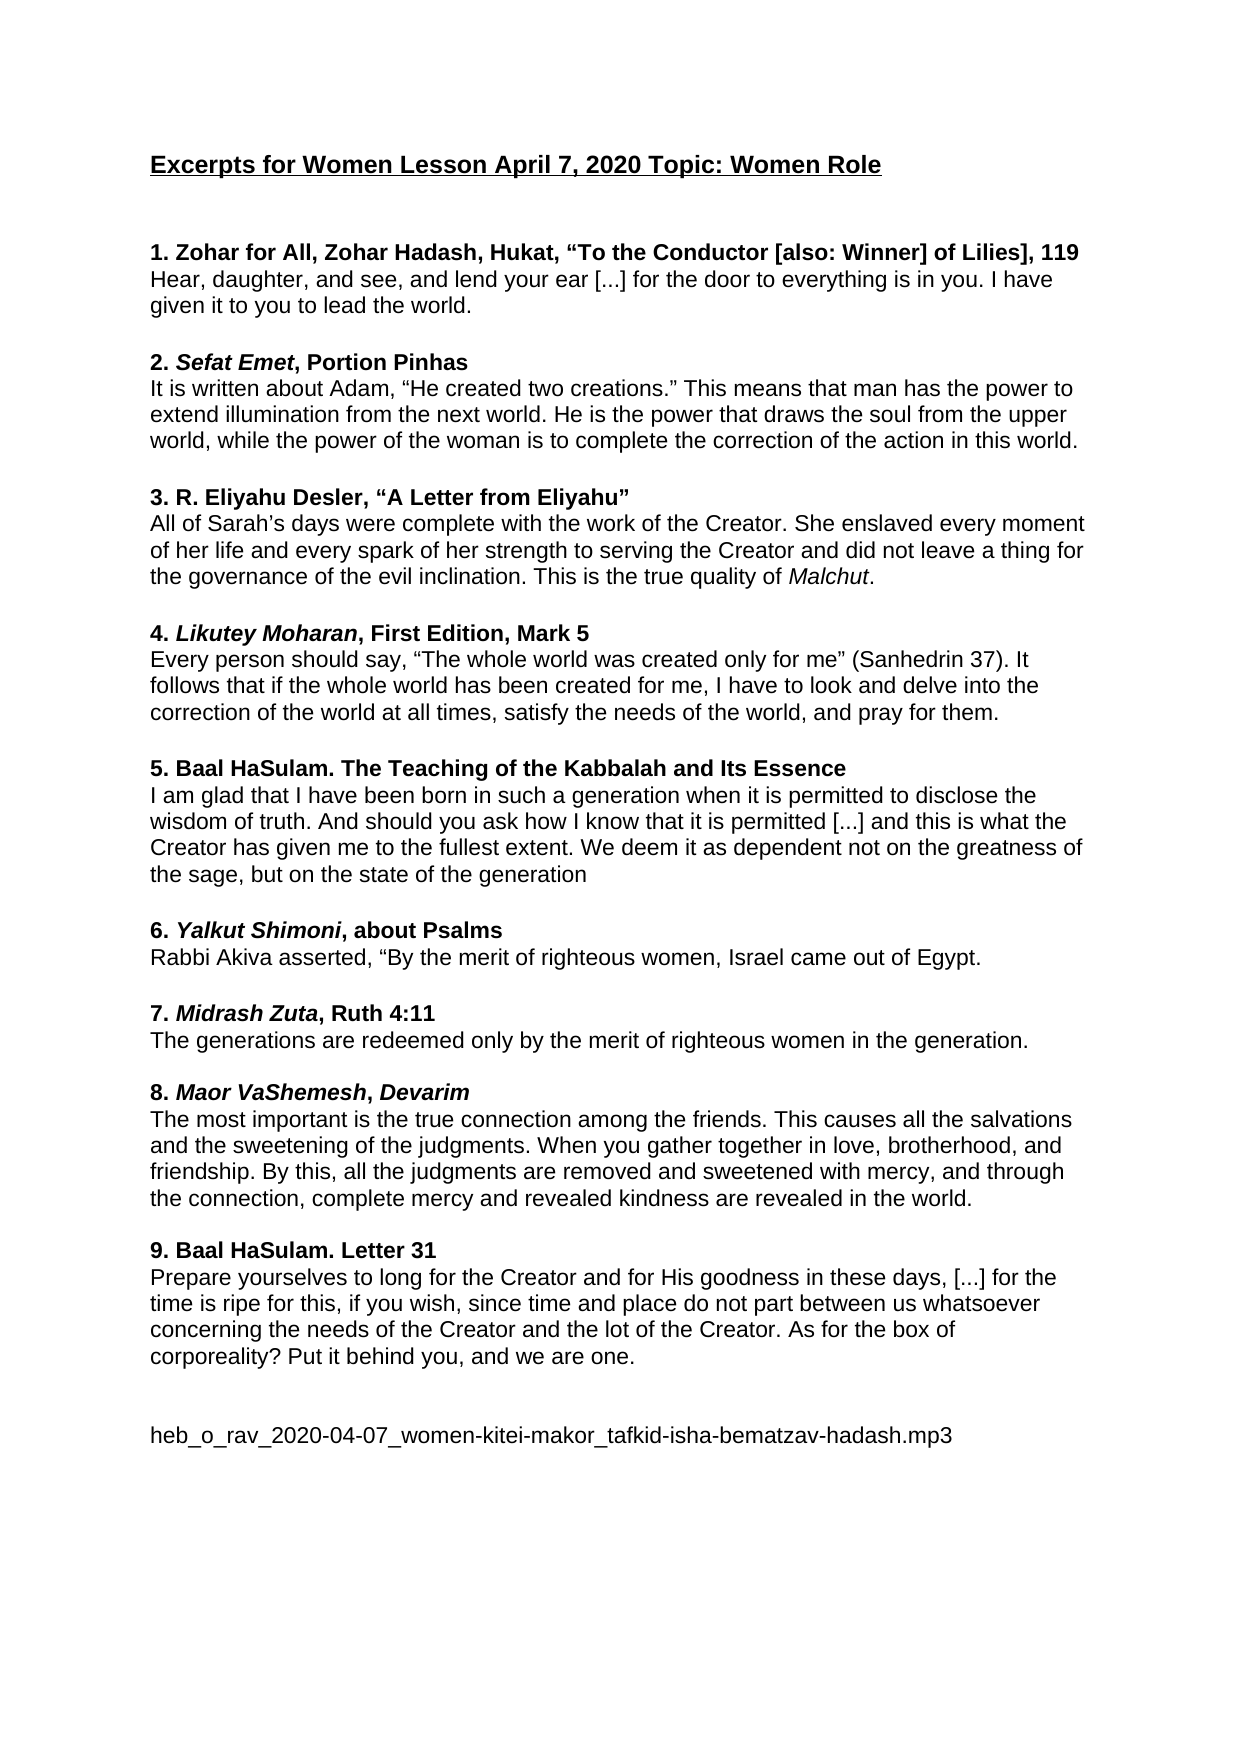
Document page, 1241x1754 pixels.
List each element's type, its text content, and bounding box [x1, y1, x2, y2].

text 1. Zohar for All, Zohar Hadash, Hukat, “To the Conductor [also: Winner] of Lilies], 119 [150, 239, 1090, 266]
text 9. Baal HaSulam. Letter 31 [150, 1237, 1090, 1264]
text Rabbi Akiva asserted, “By the merit of righteous women, Israel came out of Egypt. [150, 944, 1090, 970]
text 4. Likutey Moharan, First Edition, Mark 5 [150, 620, 1090, 646]
text The most important is the true connection among the friends. This causes all the salvations and the sweetening of the judgments. When you gather together in love, brotherhood, and friendship. By this, all the judgments are removed and sweetened with mercy, and through the connection, complete mercy and revealed kindness are revealed in the world. [150, 1106, 1090, 1211]
text I am glad that I have been born in such a generation when it is permitted to disclose the wisdom of truth. And should you ask how I know that it is permitted [...] and this is what the Creator has given me to the fullest extent. We deem it as dependent not on the greatness of the sage, but on the state of the generation [150, 782, 1090, 887]
text 2. Sefat Emet, Portion Pinhas [150, 348, 1090, 375]
text 6. Yalkut Shimoni, about Psalms [150, 917, 1090, 944]
text heb_o_rav_2020-04-07_women-kitei-makor_tafkid-isha-bematzav-hadash.mp3 [150, 1422, 1090, 1448]
text Hear, daughter, and see, and lend your ear [...] for the door to everything is in you. I have given it to you to lead the world. [150, 266, 1090, 318]
text Every person should say, “The whole world was created only for me” (Sanhedrin 37). It follows that if the whole world has been created for me, I have to look and delve into the correction of the world at all times, satisfy the needs of the world, and pray for them. [150, 646, 1090, 725]
text It is written about Adam, “He created two creations.” This means that man has the power to extend illumination from the next world. He is the power that draws the soul from the upper world, while the power of the woman is to complete the correction of the action in this world. [150, 375, 1090, 454]
text 7. Midrash Zuta, Ruth 4:11 [150, 1000, 1090, 1027]
text 5. Baal HaSulam. The Teaching of the Kabbalah and Its Essence [150, 755, 1090, 782]
text The generations are redeemed only by the merit of righteous women in the generation. [150, 1027, 1090, 1053]
text 3. R. Eliyahu Desler, “A Letter from Eliyahu” [150, 484, 1090, 510]
text Prepare yourselves to long for the Creator and for His goodness in these days, [...] for the time is ripe for this, if you wish, since time and place do not part between us whatsoever concerning the needs of the Creator and the lot of the Creator. As for the box of corporeality? Put it behind you, and we are one. [150, 1264, 1090, 1369]
text Excerpts for Women Lesson April 7, 2020 Topic: Women Role [150, 150, 1090, 179]
text All of Sarah’s days were complete with the work of the Creator. She enslaved every moment of her life and every spark of her strength to serving the Creator and did not leave a thing for the governance of the evil inclination. This is the true quality of Malchut. [150, 510, 1090, 589]
text 8. Maor VaShemesh, Devarim [150, 1079, 1090, 1106]
